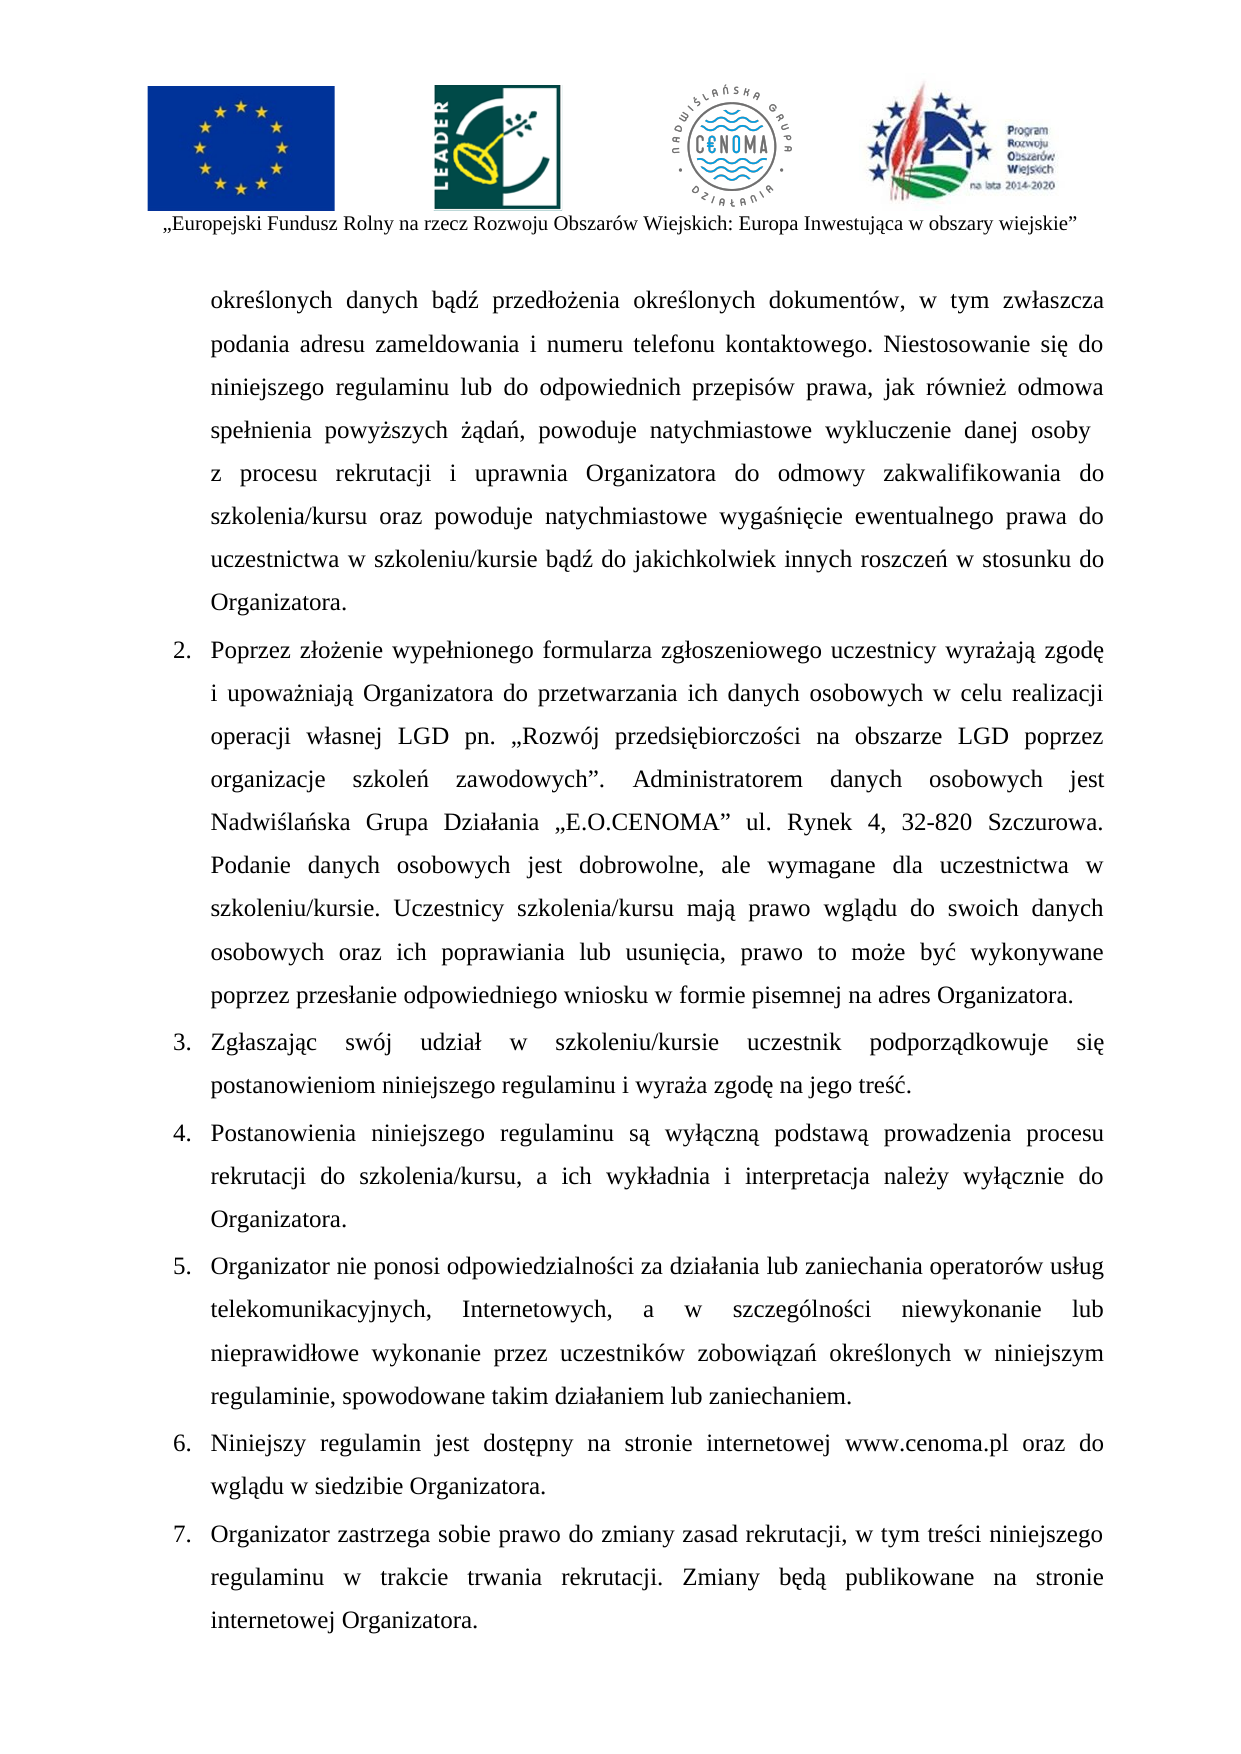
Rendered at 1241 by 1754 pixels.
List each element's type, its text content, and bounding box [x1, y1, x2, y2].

list Postanowienia niniejszego regulaminu są wyłączną podstawą prowadzenia procesu rekrutacji do szkolenia/kursu, a ich wykładnia i interpretacja należy wyłącznie do Organizatora. [173, 1118, 1105, 1233]
list Zgłaszając swój udział w szkoleniu/kursie uczestnik podporządkowuje się postanowieniom niniejszego regulaminu i wyraża zgodę na jego treść. [173, 1027, 1105, 1099]
list Poprzez złożenie wypełnionego formularza zgłoszeniowego uczestnicy wyrażają zgodę i upoważniają Organizatora do przetwarzania ich danych osobowych w celu realizacji operacji własnej LGD pn. „Rozwój przedsiębiorczości na obszarze LGD poprzez organizacje szkoleń zawodowych”. Administratorem danych osobowych jest Nadwiślańska Grupa Działania „E.O.CENOMA” ul. Rynek 4, 32-820 Szczurowa. Podanie danych osobowych jest dobrowolne, ale wymagane dla uczestnictwa w szkoleniu/kursie. Uczestnicy szkolenia/kursu mają prawo wglądu do swoich danych osobowych oraz ich poprawiania lub usunięcia, prawo to może być wykonywane poprzez przesłanie odpowiedniego wniosku w formie pisemnej na adres Organizatora. [173, 635, 1105, 1008]
list Organizator nie ponosi odpowiedzialności za działania lub zaniechania operatorów usług telekomunikacyjnych, Internetowych, a w szczególności niewykonanie lub nieprawidłowe wykonanie przez uczestników zobowiązań określonych w niniejszym regulaminie, spowodowane takim działaniem lub zaniechaniem. [173, 1251, 1105, 1409]
list Niniejszy regulamin jest dostępny na stronie internetowej www.cenoma.pl oraz do wglądu w siedzibie Organizatora. [173, 1428, 1105, 1500]
picture [666, 81, 797, 211]
list Organizator zastrzega sobie prawo do zmiany zasad rekrutacji, w tym treści niniejszego regulaminu w trakcie trwania rekrutacji. Zmiany będą publikowane na stronie internetowej Organizatora. [173, 1519, 1105, 1634]
picture [433, 85, 563, 211]
picture [147, 86, 335, 211]
picture [858, 73, 1066, 211]
